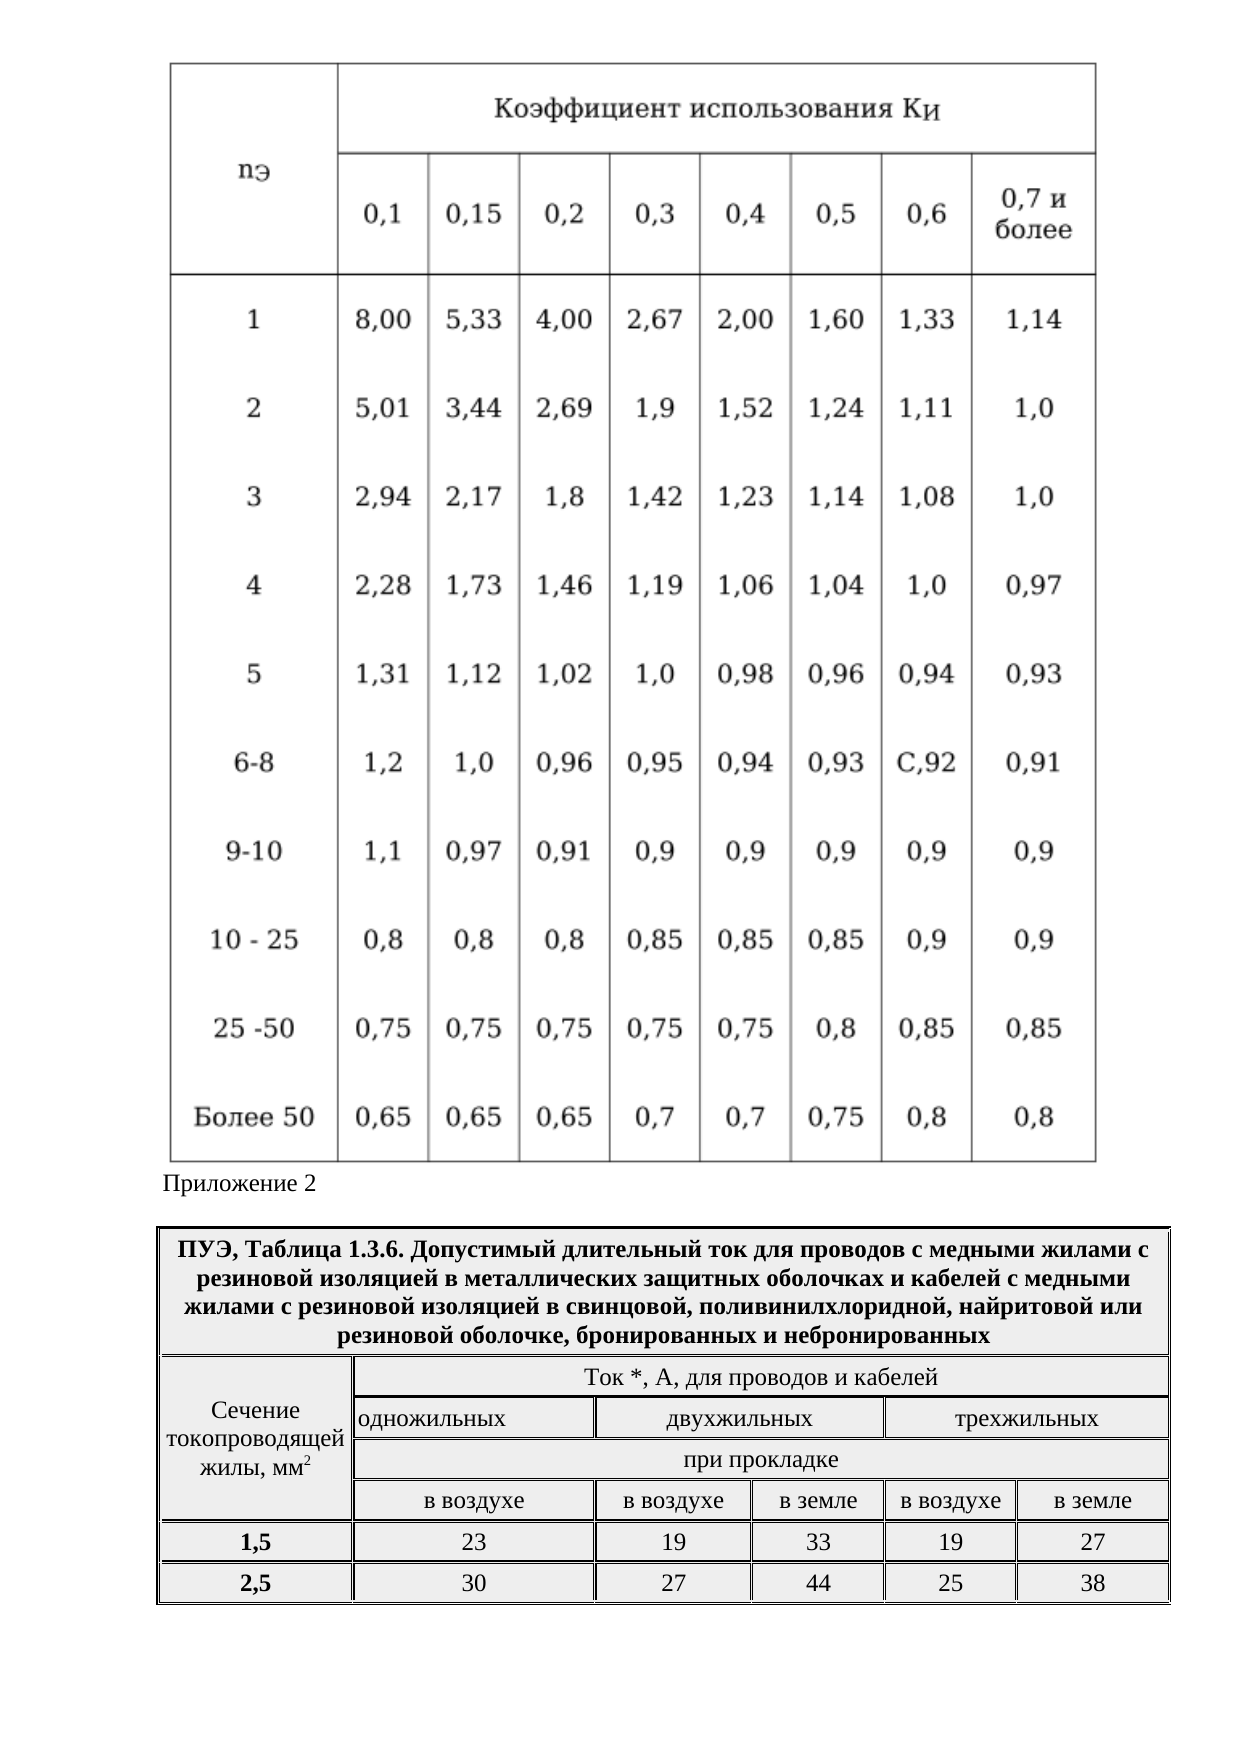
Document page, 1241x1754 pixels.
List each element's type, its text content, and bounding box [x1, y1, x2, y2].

table_header ПУЭ, Таблица 1.3.6. Допустимый длительный ток для проводов с медными жилами с резиновой изоляцией в металлических защитных оболочках и кабелей с медными жилами с резиновой изоляцией в свинцовой, поливинилхлоридной, найритовой или резиновой оболочке, бронированных и небронированных [160, 1229, 1169, 1354]
table_cell двухжильных [597, 1398, 883, 1436]
table_cell в воздухе [355, 1481, 593, 1519]
table_cell Сечение токопроводящей жилы, мм2 [158, 1354, 353, 1519]
table_cell в земле [753, 1481, 883, 1519]
table_cell 30 [353, 1560, 595, 1602]
table_cell Ток *, А, для проводов и кабелей [355, 1357, 1168, 1395]
picture [162, 55, 1137, 1169]
table_cell одножильных [355, 1398, 593, 1436]
table_cell 27 [595, 1564, 752, 1602]
table_cell 23 [355, 1523, 593, 1560]
table_cell 38 [1017, 1564, 1169, 1602]
table_cell в воздухе [597, 1481, 750, 1519]
table_cell в воздухе [886, 1481, 1015, 1519]
table_cell 1,5 [160, 1519, 351, 1560]
table_cell 19 [597, 1523, 750, 1560]
table_cell при прокладке [355, 1440, 1168, 1478]
table_cell 44 [752, 1564, 884, 1602]
table_cell трехжильных [886, 1398, 1168, 1436]
table_cell 19 [886, 1523, 1015, 1560]
table_cell 27 [1018, 1523, 1168, 1560]
table_cell 33 [753, 1523, 883, 1560]
table_cell 25 [885, 1564, 1017, 1602]
table_cell в земле [1018, 1481, 1168, 1519]
table_cell 2,5 [160, 1560, 353, 1602]
